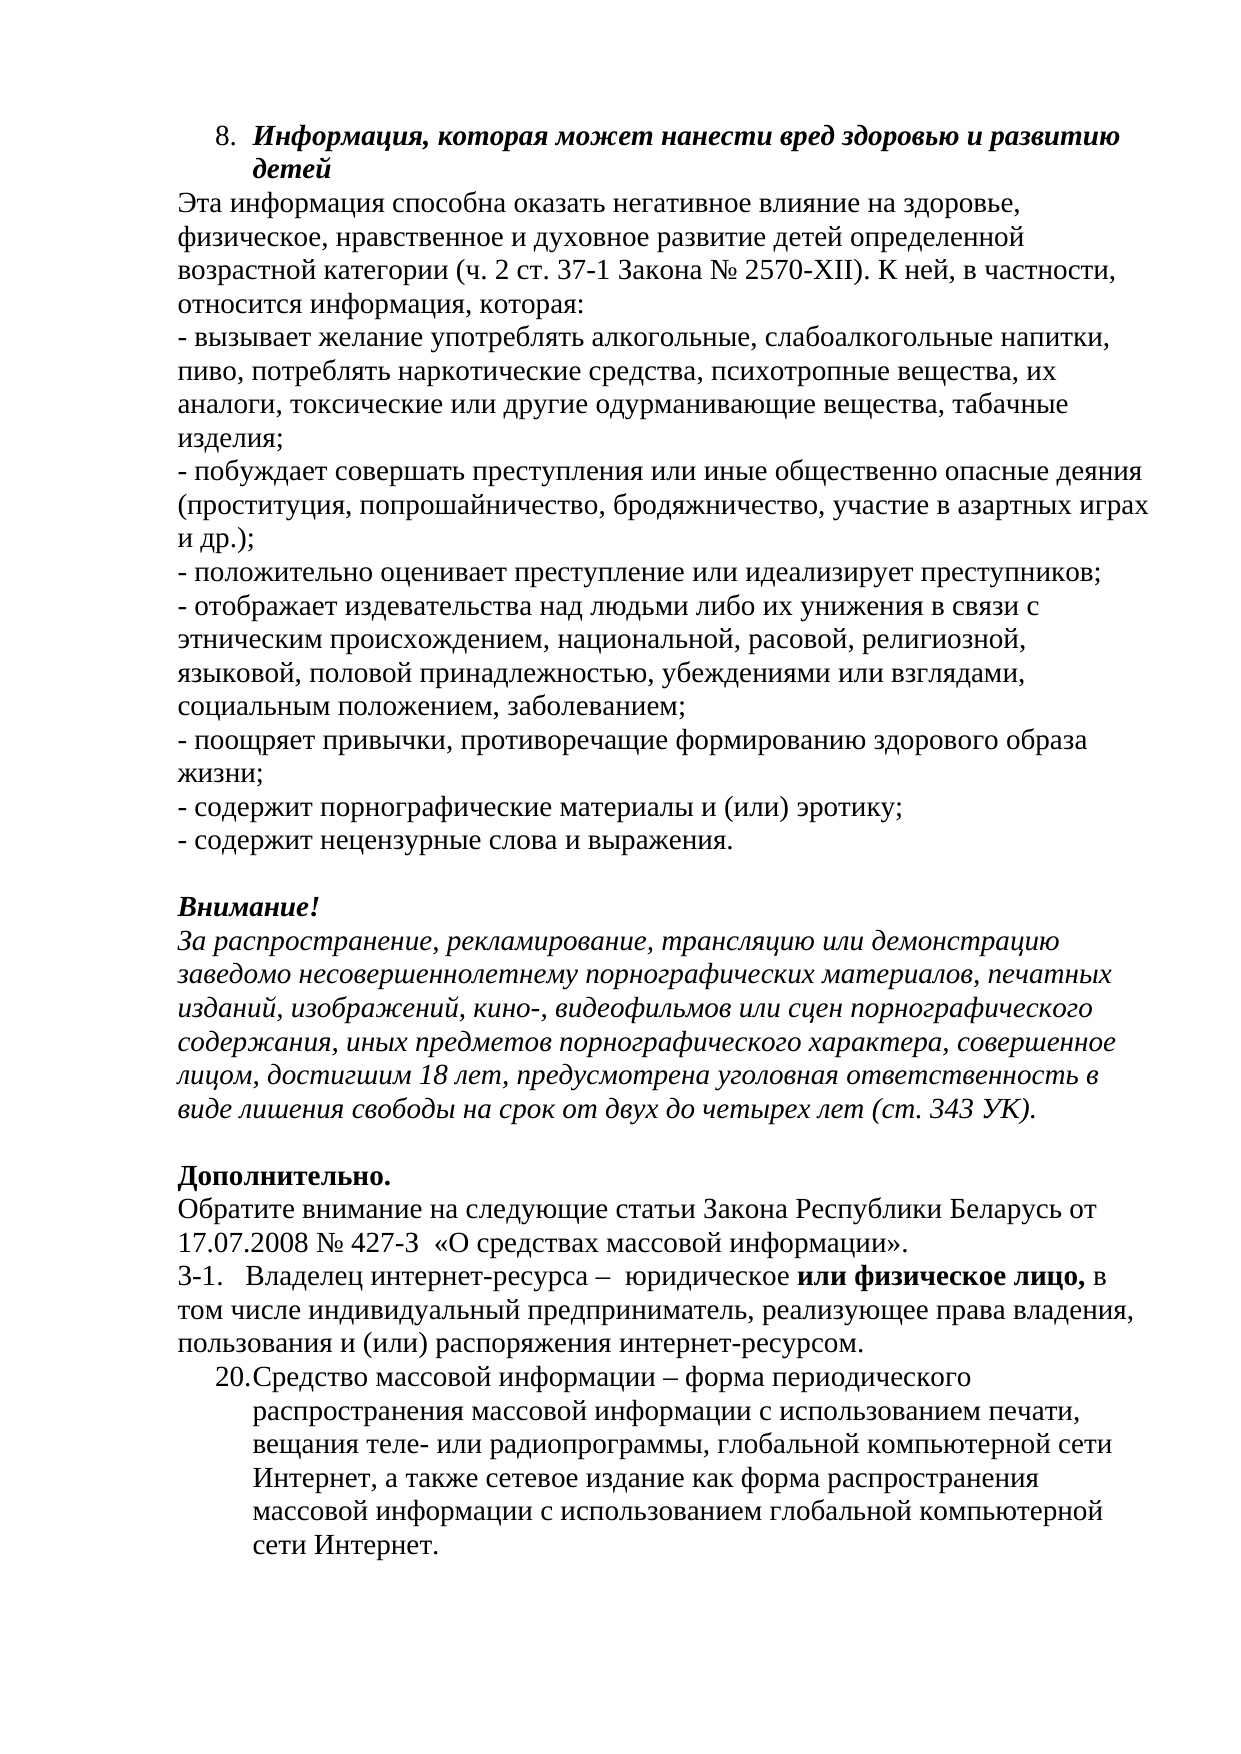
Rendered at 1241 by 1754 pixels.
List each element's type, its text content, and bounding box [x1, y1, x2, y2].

text Эта информация способна оказать негативное влияние на здоровье, физическое, нравственное и духовное развитие детей определенной возрастной категории (ч. 2 ст. 37-1 Закона № 2570-XII). К ней, в частности, относится информация, которая: [177, 185, 1152, 319]
text - поощряет привычки, противоречащие формированию здорового образа жизни; [177, 722, 1152, 789]
text Внимание! [177, 889, 1152, 923]
text - отображает издевательства над людьми либо их унижения в связи с этническим происхождением, национальной, расовой, религиозной, языковой, половой принадлежностью, убеждениями или взглядами, социальным положением, заболеванием; [177, 588, 1152, 722]
text - содержит нецензурные слова и выражения. [177, 822, 1152, 856]
text - вызывает желание употреблять алкогольные, слабоалкогольные напитки, пиво, потреблять наркотические средства, психотропные вещества, их аналоги, токсические или другие одурманивающие вещества, табачные изделия; [177, 319, 1152, 453]
text За распространение, рекламирование, трансляцию или демонстрацию заведомо несовершеннолетнему порнографических материалов, печатных изданий, изображений, кино-, видеофильмов или сцен порнографического содержания, иных предметов порнографического характера, совершенное лицом, достигшим 18 лет, предусмотрена уголовная ответственность в виде лишения свободы на срок от двух до четырех лет (ст. 343 УК). [177, 923, 1152, 1124]
list Средство массовой информации – форма периодического распространения массовой информации с использованием печати, вещания теле- или радиопрограммы, глобальной компьютерной сети Интернет, а также сетевое издание как форма распространения массовой информации с использованием глобальной компьютерной сети Интернет. [215, 1359, 1152, 1560]
text - содержит порнографические материалы и (или) эротику; [177, 789, 1152, 822]
text 3-1. Владелец интернет-ресурса – юридическое или физическое лицо, в том числе индивидуальный предприниматель, реализующее права владения, пользования и (или) распоряжения интернет-ресурсом. [177, 1258, 1152, 1359]
text - побуждает совершать преступления или иные общественно опасные деяния (проституция, попрошайничество, бродяжничество, участие в азартных играх и др.); [177, 453, 1152, 554]
text Дополнительно. [177, 1158, 1152, 1191]
text - положительно оценивает преступление или идеализирует преступников; [177, 554, 1152, 588]
text Обратите внимание на следующие статьи Закона Республики Беларусь от 17.07.2008 № 427-З «О средствах массовой информации». [177, 1191, 1152, 1258]
list Информация, которая может нанести вред здоровью и развитию детей [215, 118, 1152, 185]
